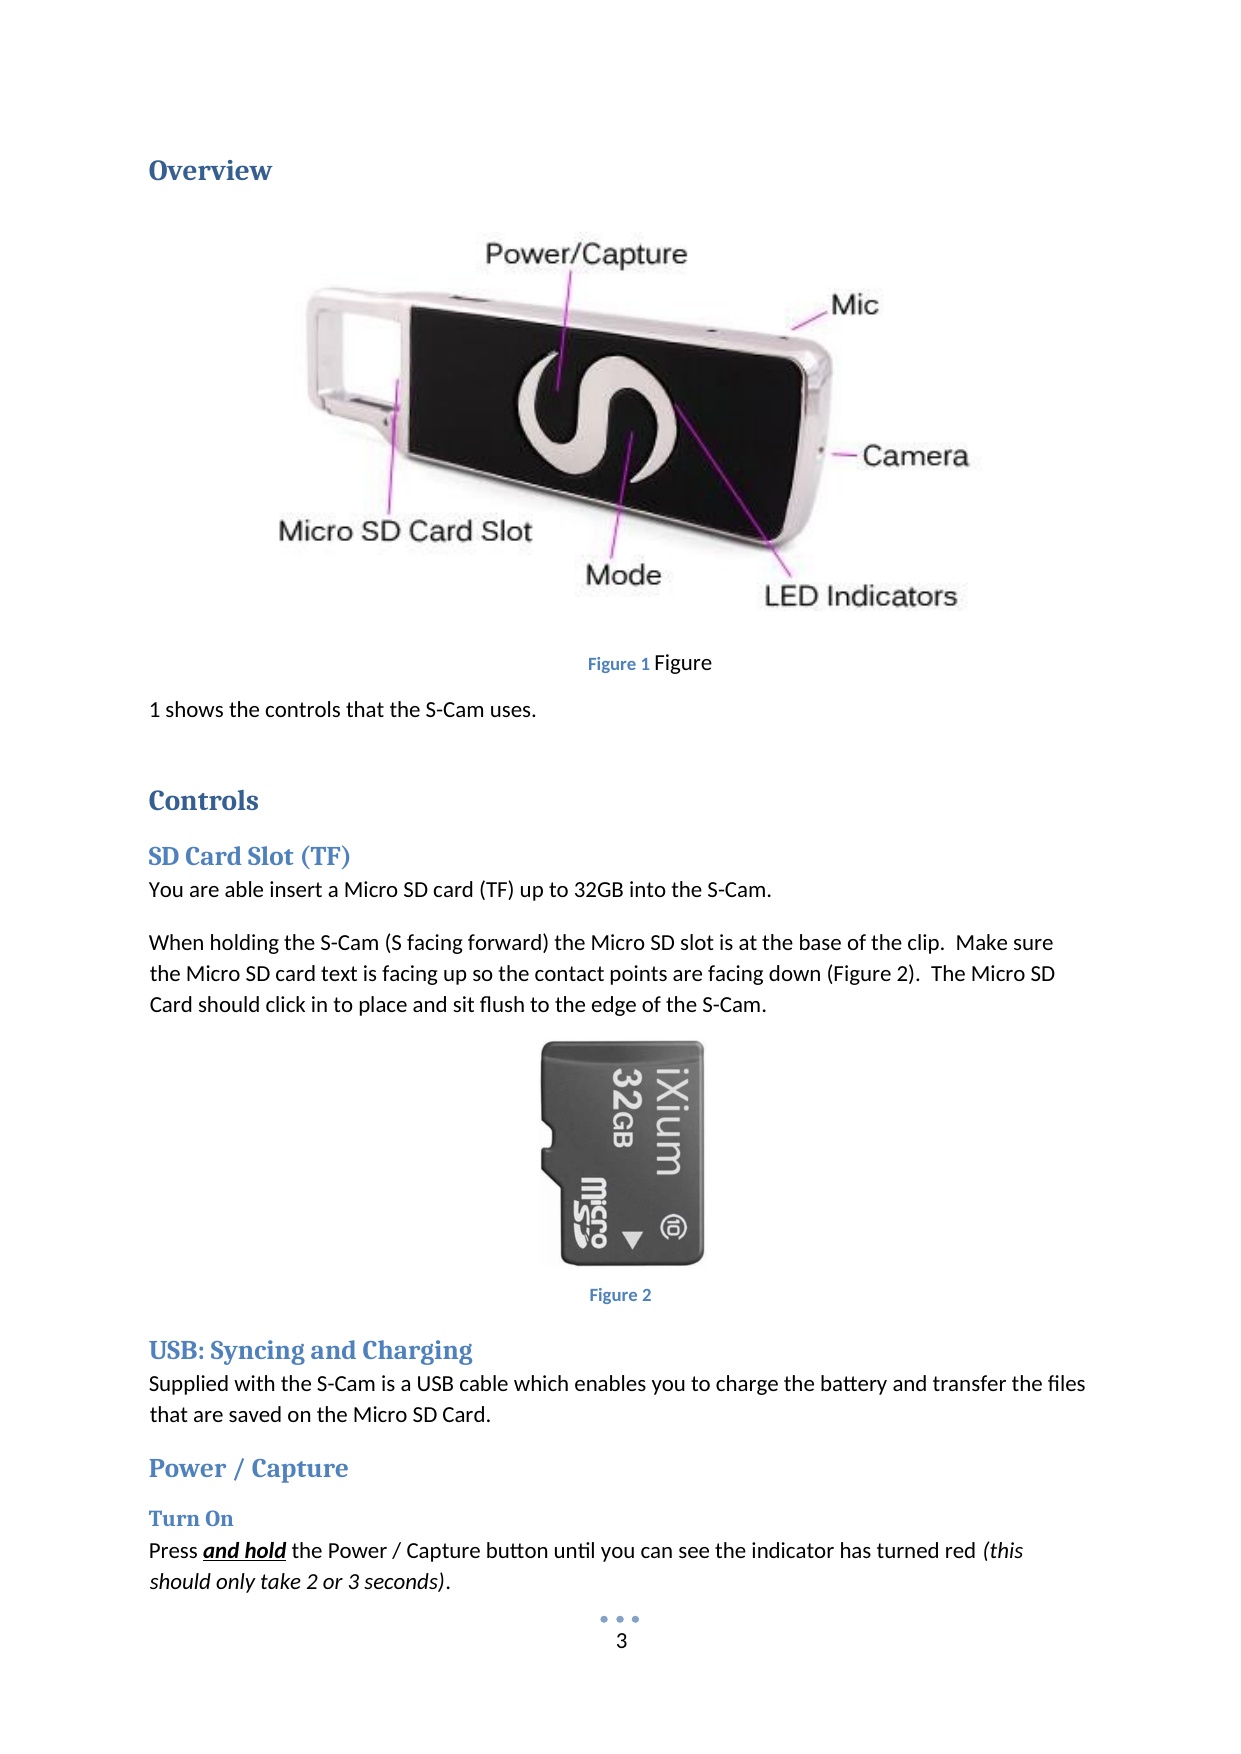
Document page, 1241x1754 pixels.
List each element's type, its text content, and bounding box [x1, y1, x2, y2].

picture [539, 1040, 706, 1268]
text When holding the S-Cam (S facing forward) the Micro SD slot is at the base of the clip. Make sure the Micro SD card text is facing up so the contact points are facing down (Figure 2). The Micro SD Card should click in to place and sit flush to the edge of the S-Cam. [148, 928, 1089, 1018]
subtitle Power / Capture [148, 1453, 1089, 1484]
subtitle Turn On [148, 1506, 1089, 1532]
subtitle SD Card Slot (TF) [148, 841, 1089, 872]
text Supplied with the S-Cam is a USB cable which enables you to charge the battery and transfer the files that are saved on the Micro SD Card. [148, 1369, 1089, 1428]
text Figure 2 [151, 1284, 1089, 1307]
picture [252, 190, 998, 634]
subtitle Controls [148, 784, 1089, 817]
picture [585, 1621, 655, 1651]
text Press and hold the Power / Capture button until you can see the indicator has turned red (this should only take 2 or 3 seconds). [148, 1536, 1089, 1595]
text You are able insert a Micro SD card (TF) up to 32GB into the S-Cam. [148, 875, 1089, 903]
subtitle Overview [148, 154, 1089, 187]
text Figure 1 Figure 1 shows the controls that the S-Cam uses. [148, 648, 713, 724]
subtitle USB: Syncing and Charging [148, 1335, 1089, 1366]
